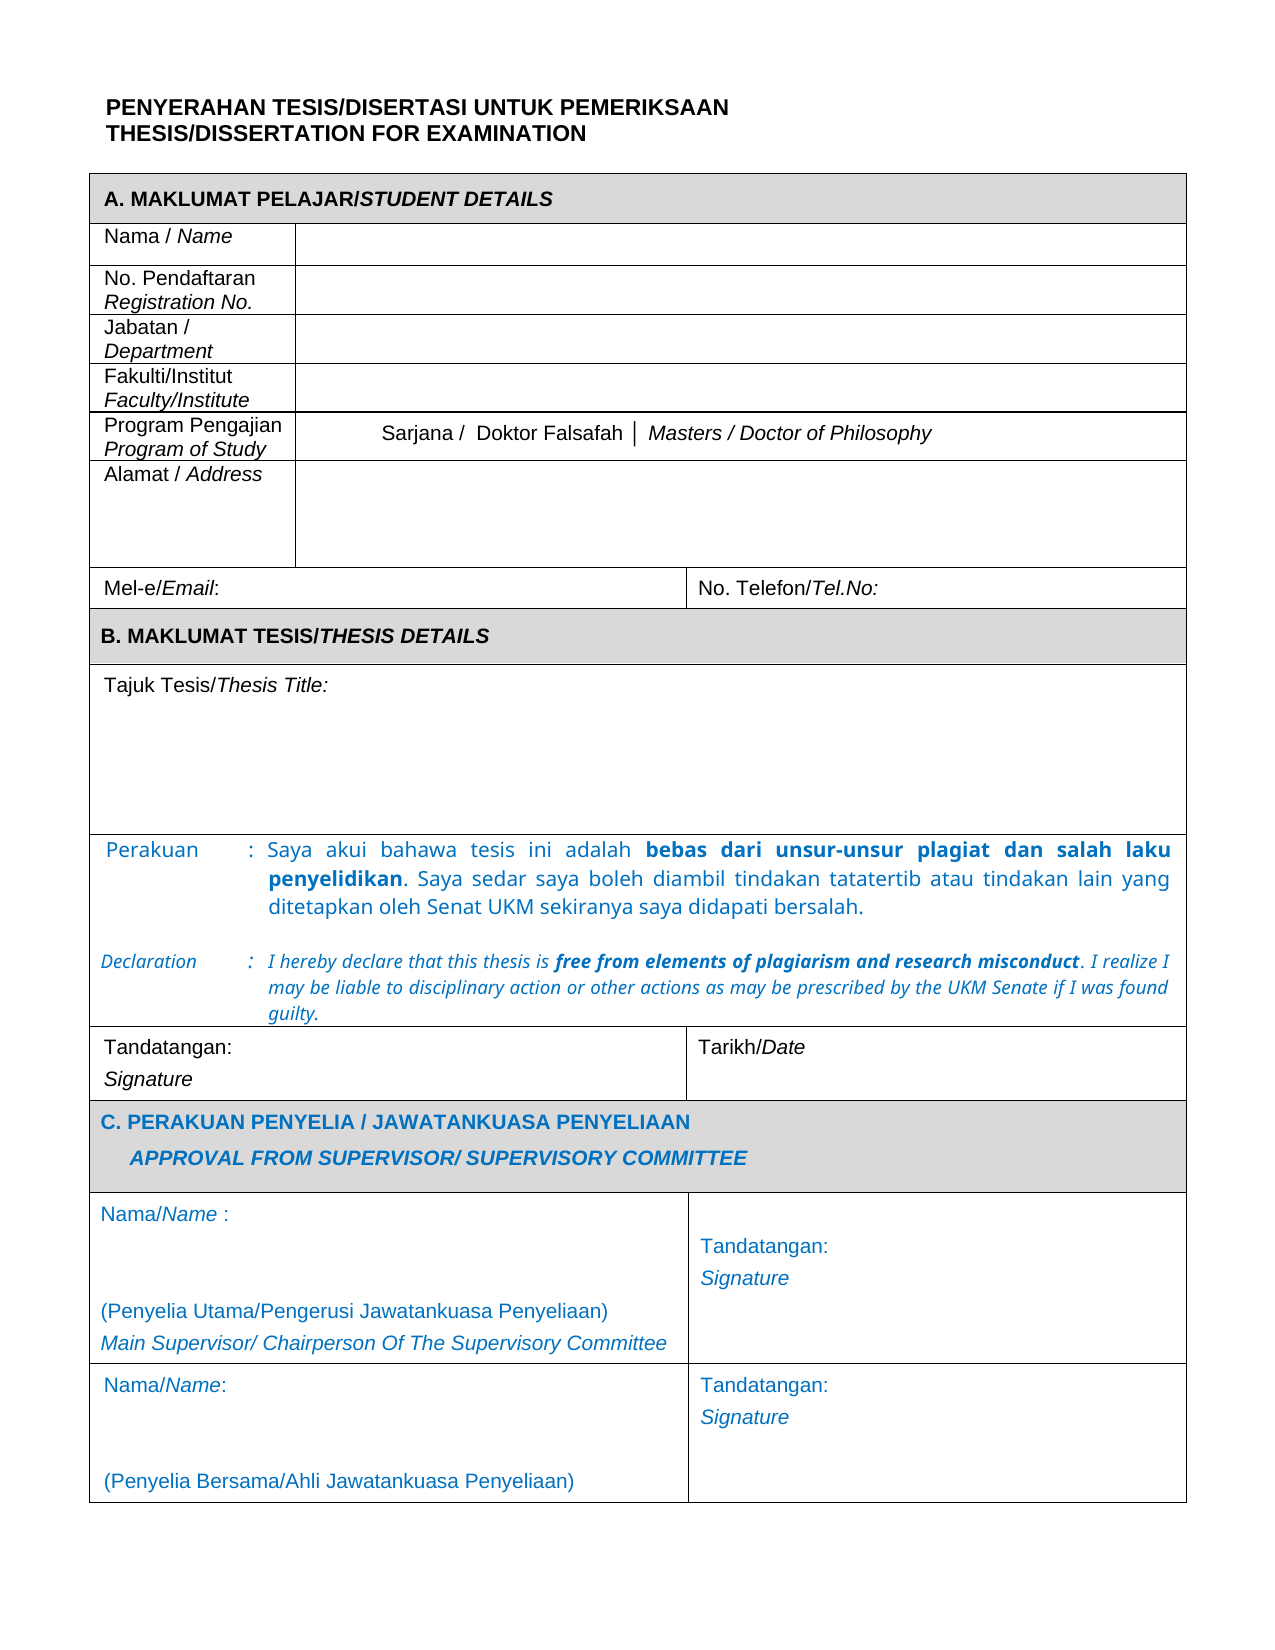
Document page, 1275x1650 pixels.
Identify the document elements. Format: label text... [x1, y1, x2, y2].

table_cell Nama/Name : (Penyelia Utama/Pengerusi Jawatankuasa Penyeliaan) Main Supervisor/ Chairperson Of The Supervisory Committee [90, 1193, 688, 1363]
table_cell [90, 1364, 688, 1502]
table_cell No. Pendaftaran Registration No. [90, 266, 295, 313]
table_cell [296, 266, 1186, 313]
table_cell [296, 364, 1186, 411]
table_cell Alamat / Address [90, 461, 295, 567]
table_cell Tajuk Tesis/Thesis Title: [90, 665, 1186, 834]
text THESIS/DISSERTATION FOR EXAMINATION [91, 120, 1125, 146]
text PENYERAHAN TESIS/DISERTASI UNTUK PEMERIKSAAN [91, 94, 1125, 120]
table_cell Perakuan : Saya akui bahawa tesis ini adalah bebas dari unsur-unsur plagiat dan salah laku penyelidikan. Saya sedar saya boleh diambil tindakan tatatertib atau tindakan lain yang ditetapkan oleh Senat UKM sekiranya saya didapati bersalah. Declaration : I hereby declare that this thesis is free from elements of plagiarism and research misconduct. I realize I may be liable to disciplinary action or other actions as may be prescribed by the UKM Senate if I was found guilty. [90, 835, 1186, 1026]
table_cell Sarjana / Doktor Falsafah │ Masters / Doctor of Philosophy [296, 413, 1186, 460]
table_cell Nama / Name [90, 224, 295, 264]
table_cell [296, 461, 1186, 567]
table_cell Program Pengajian Program of Study [90, 413, 295, 460]
table_cell B. MAKLUMAT TESIS/THESIS DETAILS [90, 609, 1186, 663]
table_cell Mel-e/Email: [90, 568, 686, 608]
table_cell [689, 1364, 1186, 1502]
table_cell Fakulti/Institut Faculty/Institute [90, 364, 295, 411]
table_cell No. Telefon/Tel.No: [687, 568, 1186, 608]
table_cell Tandatangan: Signature [689, 1193, 1186, 1363]
table_header A. MAKLUMAT PELAJAR/STUDENT DETAILS [90, 174, 1186, 223]
table_cell [296, 315, 1186, 362]
table_cell C. PERAKUAN PENYELIA / JAWATANKUASA PENYELIAAN APPROVAL FROM SUPERVISOR/ SUPERVISORY COMMITTEE [90, 1101, 1186, 1192]
table_cell [296, 224, 1186, 264]
table_cell Jabatan / Department [90, 315, 295, 362]
table_cell Tandatangan: Signature [90, 1027, 686, 1099]
table_cell Tarikh/Date [687, 1027, 1186, 1099]
